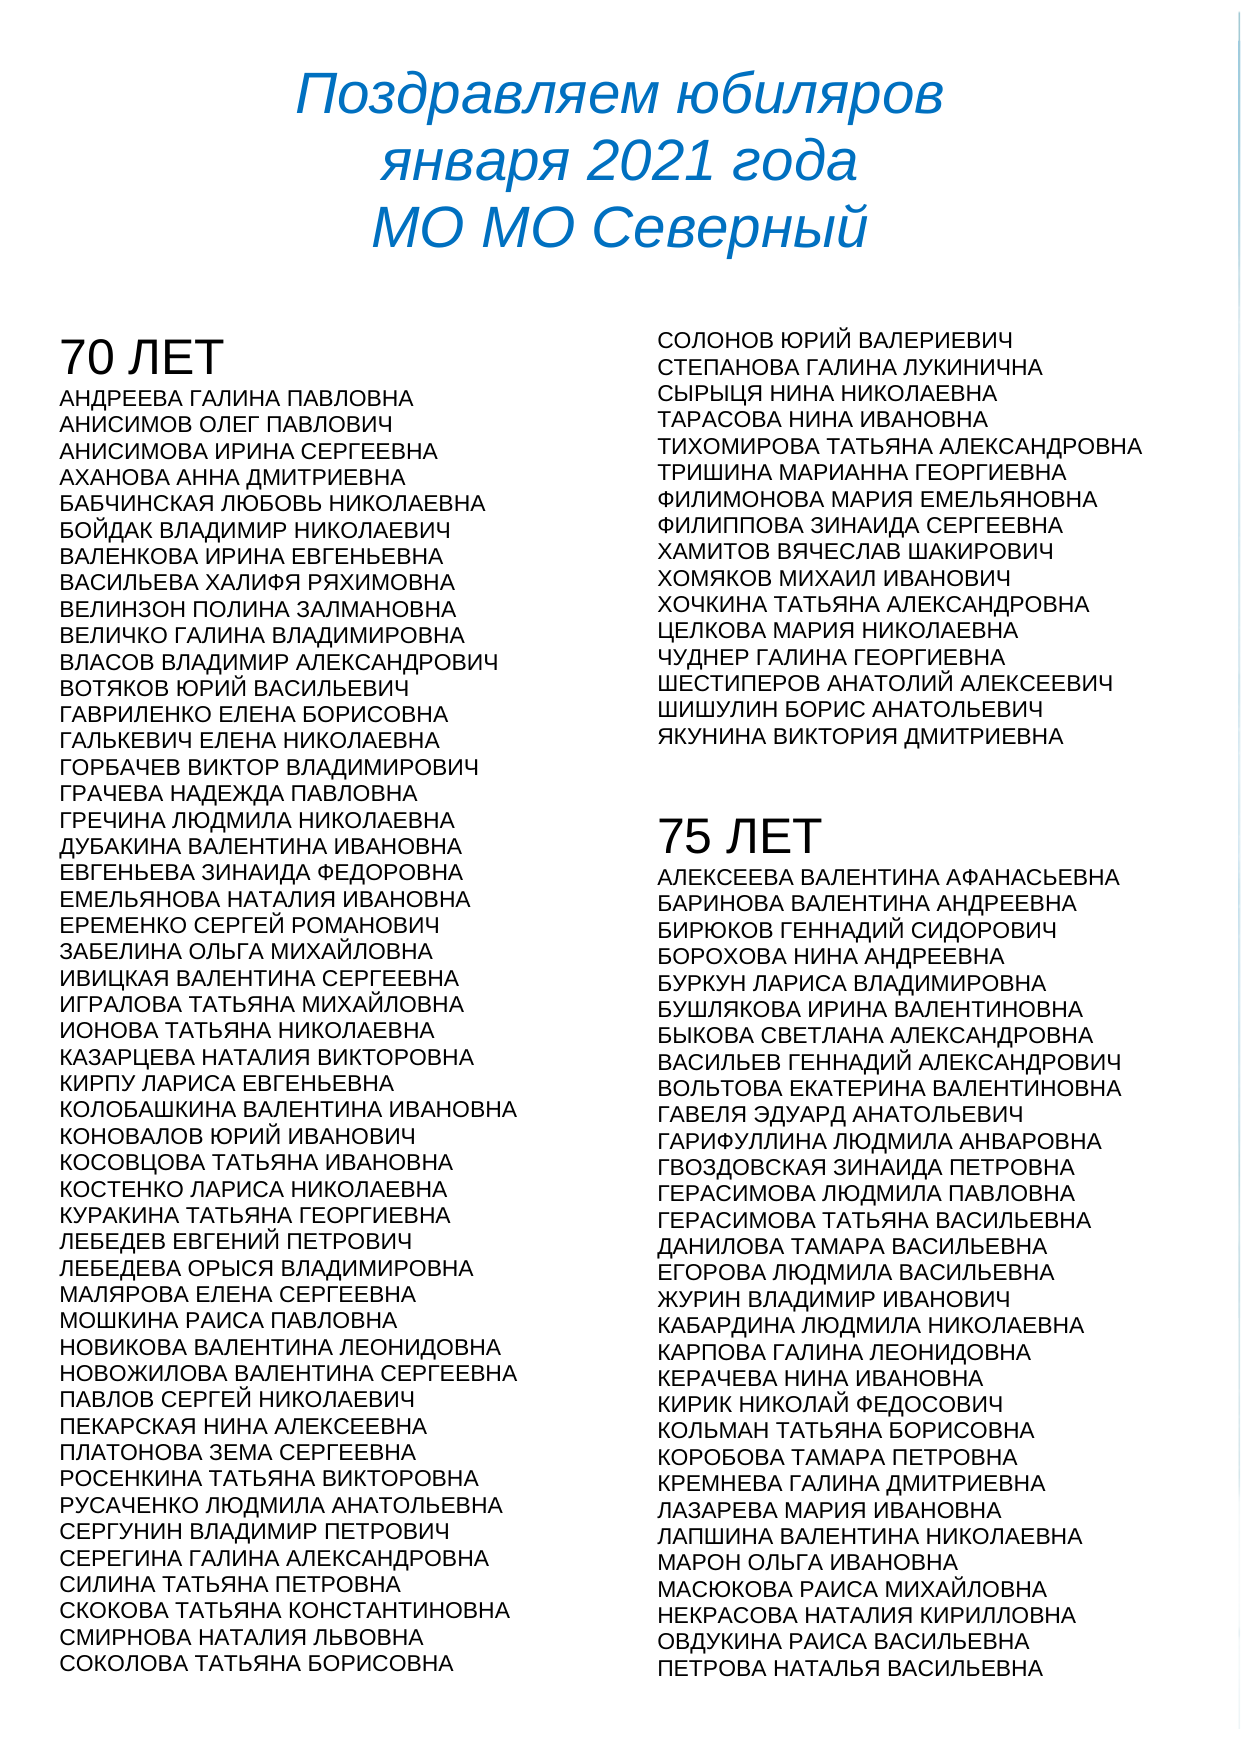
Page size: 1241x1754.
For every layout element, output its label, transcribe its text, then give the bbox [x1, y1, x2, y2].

text ХАМИТОВ ВЯЧЕСЛАВ ШАКИРОВИЧ [657, 538, 1181, 564]
text ГАРИФУЛЛИНА ЛЮДМИЛА АНВАРОВНА [657, 1128, 1181, 1154]
text МАРОН ОЛЬГА ИВАНОВНА [657, 1549, 1181, 1576]
text БОЙДАК ВЛАДИМИР НИКОЛАЕВИЧ [59, 517, 583, 543]
text ГОРБАЧЕВ ВИКТОР ВЛАДИМИРОВИЧ [59, 754, 583, 780]
text ГРАЧЕВА НАДЕЖДА ПАВЛОВНА [59, 780, 583, 807]
text СМИРНОВА НАТАЛИЯ ЛЬВОВНА [59, 1623, 583, 1650]
text ВЛАСОВ ВЛАДИМИР АЛЕКСАНДРОВИЧ [59, 648, 583, 675]
text КАБАРДИНА ЛЮДМИЛА НИКОЛАЕВНА [657, 1312, 1181, 1338]
text БУРКУН ЛАРИСА ВЛАДИМИРОВНА [657, 969, 1181, 996]
text ХОМЯКОВ МИХАИЛ ИВАНОВИЧ [657, 564, 1181, 591]
text ИГРАЛОВА ТАТЬЯНА МИХАЙЛОВНА [59, 991, 583, 1017]
text СКОКОВА ТАТЬЯНА КОНСТАНТИНОВНА [59, 1597, 583, 1623]
text 70 ЛЕТ [59, 327, 583, 385]
text КОРОБОВА ТАМАРА ПЕТРОВНА [657, 1444, 1181, 1470]
text БЫКОВА СВЕТЛАНА АЛЕКСАНДРОВНА [657, 1022, 1181, 1048]
text ГЕРАСИМОВА ТАТЬЯНА ВАСИЛЬЕВНА [657, 1207, 1181, 1233]
text ЛАПШИНА ВАЛЕНТИНА НИКОЛАЕВНА [657, 1523, 1181, 1549]
text АНДРЕЕВА ГАЛИНА ПАВЛОВНА [59, 385, 583, 411]
text ВАЛЕНКОВА ИРИНА ЕВГЕНЬЕВНА [59, 543, 583, 569]
text Поздравляем юбиляров [59, 59, 1181, 126]
text ЕМЕЛЬЯНОВА НАТАЛИЯ ИВАНОВНА [59, 886, 583, 912]
text БАБЧИНСКАЯ ЛЮБОВЬ НИКОЛАЕВНА [59, 490, 583, 517]
text ГРЕЧИНА ЛЮДМИЛА НИКОЛАЕВНА [59, 807, 583, 833]
text НОВИКОВА ВАЛЕНТИНА ЛЕОНИДОВНА [59, 1334, 583, 1360]
text ТРИШИНА МАРИАННА ГЕОРГИЕВНА [657, 459, 1181, 486]
text ФИЛИППОВА ЗИНАИДА СЕРГЕЕВНА [657, 512, 1181, 538]
text ЦЕЛКОВА МАРИЯ НИКОЛАЕВНА [657, 617, 1181, 644]
text БИРЮКОВ ГЕННАДИЙ СИДОРОВИЧ [657, 917, 1181, 943]
text СОКОЛОВА ТАТЬЯНА БОРИСОВНА [59, 1650, 583, 1676]
text КИРПУ ЛАРИСА ЕВГЕНЬЕВНА [59, 1070, 583, 1096]
text ЛЕБЕДЕВА ОРЫСЯ ВЛАДИМИРОВНА [59, 1254, 583, 1281]
text ПАВЛОВ СЕРГЕЙ НИКОЛАЕВИЧ [59, 1386, 583, 1413]
text ЕВГЕНЬЕВА ЗИНАИДА ФЕДОРОВНА [59, 859, 583, 886]
text СЕРЕГИНА ГАЛИНА АЛЕКСАНДРОВНА [59, 1544, 583, 1571]
text ФИЛИМОНОВА МАРИЯ ЕМЕЛЬЯНОВНА [657, 486, 1181, 512]
text ГАВРИЛЕНКО ЕЛЕНА БОРИСОВНА [59, 701, 583, 727]
text ГАЛЬКЕВИЧ ЕЛЕНА НИКОЛАЕВНА [59, 727, 583, 754]
text МО МО Северный [59, 193, 1181, 260]
text ДАНИЛОВА ТАМАРА ВАСИЛЬЕВНА [657, 1233, 1181, 1259]
text НОВОЖИЛОВА ВАЛЕНТИНА СЕРГЕЕВНА [59, 1360, 583, 1386]
text КИРИК НИКОЛАЙ ФЕДОСОВИЧ [657, 1391, 1181, 1417]
text РУСАЧЕНКО ЛЮДМИЛА АНАТОЛЬЕВНА [59, 1492, 583, 1518]
text МАСЮКОВА РАИСА МИХАЙЛОВНА [657, 1576, 1181, 1602]
text СЕРГУНИН ВЛАДИМИР ПЕТРОВИЧ [59, 1518, 583, 1544]
text ОВДУКИНА РАИСА ВАСИЛЬЕВНА [657, 1628, 1181, 1655]
text ПЕКАРСКАЯ НИНА АЛЕКСЕЕВНА [59, 1413, 583, 1439]
text КЕРАЧЕВА НИНА ИВАНОВНА [657, 1365, 1181, 1391]
text КОЛОБАШКИНА ВАЛЕНТИНА ИВАНОВНА [59, 1096, 583, 1123]
text КОЛЬМАН ТАТЬЯНА БОРИСОВНА [657, 1417, 1181, 1444]
text ТАРАСОВА НИНА ИВАНОВНА [657, 406, 1181, 433]
text ГАВЕЛЯ ЭДУАРД АНАТОЛЬЕВИЧ [657, 1101, 1181, 1128]
text ЧУДНЕР ГАЛИНА ГЕОРГИЕВНА [657, 644, 1181, 670]
text БУШЛЯКОВА ИРИНА ВАЛЕНТИНОВНА [657, 996, 1181, 1022]
text ЕГОРОВА ЛЮДМИЛА ВАСИЛЬЕВНА [657, 1259, 1181, 1286]
text ИОНОВА ТАТЬЯНА НИКОЛАЕВНА [59, 1017, 583, 1044]
text КОСОВЦОВА ТАТЬЯНА ИВАНОВНА [59, 1149, 583, 1176]
text ЗАБЕЛИНА ОЛЬГА МИХАЙЛОВНА [59, 938, 583, 965]
text КАРПОВА ГАЛИНА ЛЕОНИДОВНА [657, 1338, 1181, 1365]
text ДУБАКИНА ВАЛЕНТИНА ИВАНОВНА [59, 833, 583, 859]
text АХАНОВА АННА ДМИТРИЕВНА [59, 464, 583, 490]
text АНИСИМОВ ОЛЕГ ПАВЛОВИЧ [59, 411, 583, 438]
text МОШКИНА РАИСА ПАВЛОВНА [59, 1307, 583, 1334]
text КАЗАРЦЕВА НАТАЛИЯ ВИКТОРОВНА [59, 1044, 583, 1070]
text ГВОЗДОВСКАЯ ЗИНАИДА ПЕТРОВНА [657, 1154, 1181, 1180]
text ХОЧКИНА ТАТЬЯНА АЛЕКСАНДРОВНА [657, 591, 1181, 617]
text ЖУРИН ВЛАДИМИР ИВАНОВИЧ [657, 1286, 1181, 1312]
text ТИХОМИРОВА ТАТЬЯНА АЛЕКСАНДРОВНА [657, 433, 1181, 459]
text ШЕСТИПЕРОВ АНАТОЛИЙ АЛЕКСЕЕВИЧ [657, 670, 1181, 696]
text ЯКУНИНА ВИКТОРИЯ ДМИТРИЕВНА [657, 723, 1181, 749]
text АНИСИМОВА ИРИНА СЕРГЕЕВНА [59, 438, 583, 464]
text ЛАЗАРЕВА МАРИЯ ИВАНОВНА [657, 1497, 1181, 1523]
text БАРИНОВА ВАЛЕНТИНА АНДРЕЕВНА [657, 890, 1181, 917]
text января 2021 года [59, 126, 1181, 193]
text 75 ЛЕТ [657, 807, 1181, 864]
text БОРОХОВА НИНА АНДРЕЕВНА [657, 943, 1181, 969]
text ШИШУЛИН БОРИС АНАТОЛЬЕВИЧ [657, 696, 1181, 723]
text ВАСИЛЬЕВ ГЕННАДИЙ АЛЕКСАНДРОВИЧ [657, 1048, 1181, 1075]
text ГЕРАСИМОВА ЛЮДМИЛА ПАВЛОВНА [657, 1180, 1181, 1207]
text КРЕМНЕВА ГАЛИНА ДМИТРИЕВНА [657, 1470, 1181, 1497]
text СЫРЫЦЯ НИНА НИКОЛАЕВНА [657, 380, 1181, 406]
text ЛЕБЕДЕВ ЕВГЕНИЙ ПЕТРОВИЧ [59, 1228, 583, 1254]
text РОСЕНКИНА ТАТЬЯНА ВИКТОРОВНА [59, 1465, 583, 1492]
text ВАСИЛЬЕВА ХАЛИФЯ РЯХИМОВНА [59, 569, 583, 596]
text ВОЛЬТОВА ЕКАТЕРИНА ВАЛЕНТИНОВНА [657, 1075, 1181, 1101]
text ИВИЦКАЯ ВАЛЕНТИНА СЕРГЕЕВНА [59, 965, 583, 991]
text КОНОВАЛОВ ЮРИЙ ИВАНОВИЧ [59, 1123, 583, 1149]
text НЕКРАСОВА НАТАЛИЯ КИРИЛЛОВНА [657, 1602, 1181, 1628]
text ВОТЯКОВ ЮРИЙ ВАСИЛЬЕВИЧ [59, 675, 583, 701]
text СИЛИНА ТАТЬЯНА ПЕТРОВНА [59, 1571, 583, 1597]
text СТЕПАНОВА ГАЛИНА ЛУКИНИЧНА [657, 354, 1181, 380]
text СОЛОНОВ ЮРИЙ ВАЛЕРИЕВИЧ [657, 327, 1181, 354]
text ВЕЛИНЗОН ПОЛИНА ЗАЛМАНОВНА [59, 596, 583, 622]
text ВЕЛИЧКО ГАЛИНА ВЛАДИМИРОВНА [59, 622, 583, 648]
text КУРАКИНА ТАТЬЯНА ГЕОРГИЕВНА [59, 1202, 583, 1228]
text АЛЕКСЕЕВА ВАЛЕНТИНА АФАНАСЬЕВНА [657, 864, 1181, 890]
text ПЛАТОНОВА ЗЕМА СЕРГЕЕВНА [59, 1439, 583, 1465]
text МАЛЯРОВА ЕЛЕНА СЕРГЕЕВНА [59, 1281, 583, 1307]
text КОСТЕНКО ЛАРИСА НИКОЛАЕВНА [59, 1176, 583, 1202]
text ЕРЕМЕНКО СЕРГЕЙ РОМАНОВИЧ [59, 912, 583, 938]
text ПЕТРОВА НАТАЛЬЯ ВАСИЛЬЕВНА [657, 1655, 1181, 1681]
